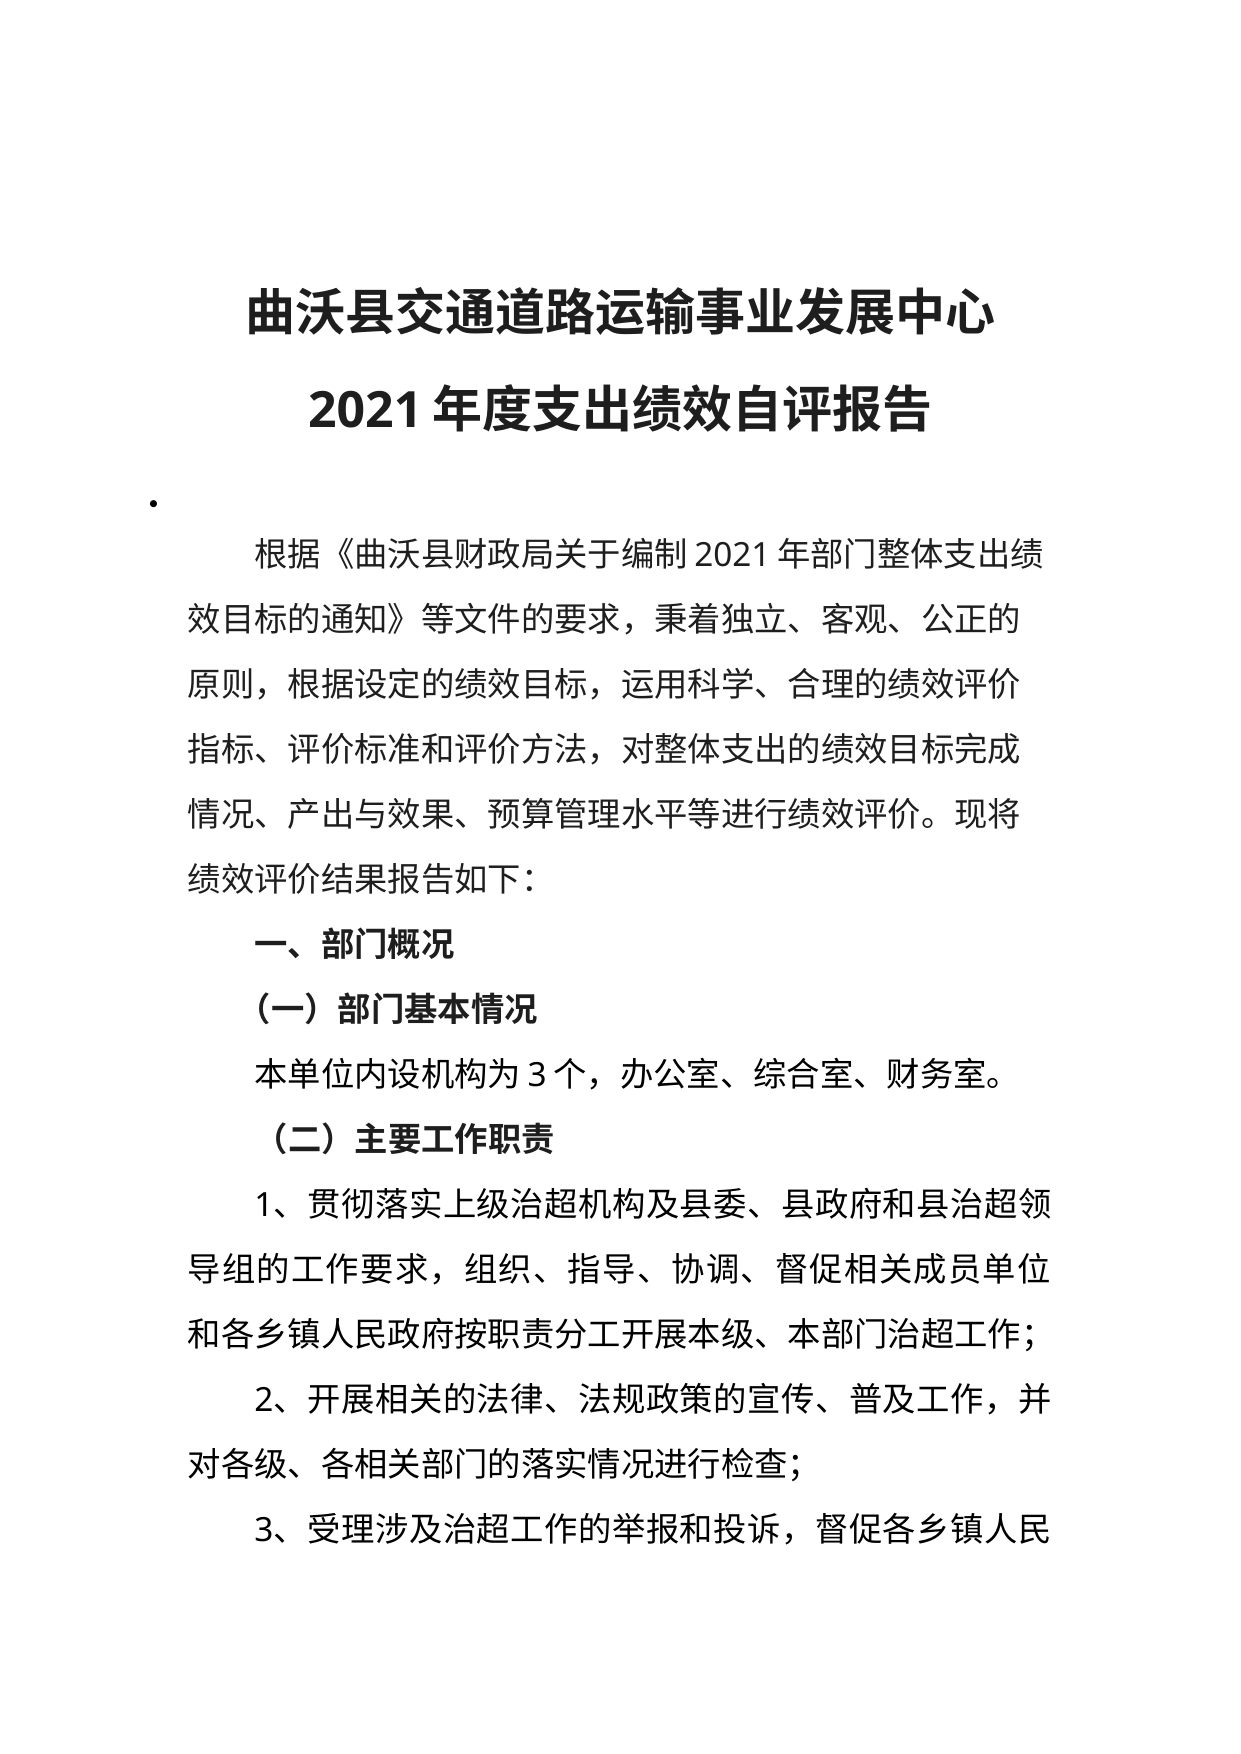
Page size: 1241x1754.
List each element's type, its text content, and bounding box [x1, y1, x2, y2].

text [187, 1494, 1053, 1559]
text 2021年度支出绩效自评报告 [187, 357, 1053, 454]
text 2、开展相关的法律、法规政策的宣传、普及工作，并对各级、各相关部门的落实情况进行检查； [187, 1364, 1053, 1494]
text 一、部门概况 [238, 909, 1053, 974]
text （一）部门基本情况 [238, 974, 1053, 1039]
text 曲沃县交通道路运输事业发展中心 [187, 259, 1053, 357]
text 根据《曲沃县财政局关于编制2021年部门整体支出绩效目标的通知》等文件的要求，秉着独立、客观、公正的原则，根据设定的绩效目标，运用科学、合理的绩效评价指标、评价标准和评价方法，对整体支出的绩效目标完成情况、产出与效果、预算管理水平等进行绩效评价。现将绩效评价结果报告如下： [187, 519, 1053, 909]
text 1、贯彻落实上级治超机构及县委、县政府和县治超领导组的工作要求，组织、指导、协调、督促相关成员单位和各乡镇人民政府按职责分工开展本级、本部门治超工作； [187, 1169, 1053, 1364]
text 本单位内设机构为3个，办公室、综合室、财务室。 [187, 1039, 1053, 1104]
text （二）主要工作职责 [187, 1104, 1053, 1169]
